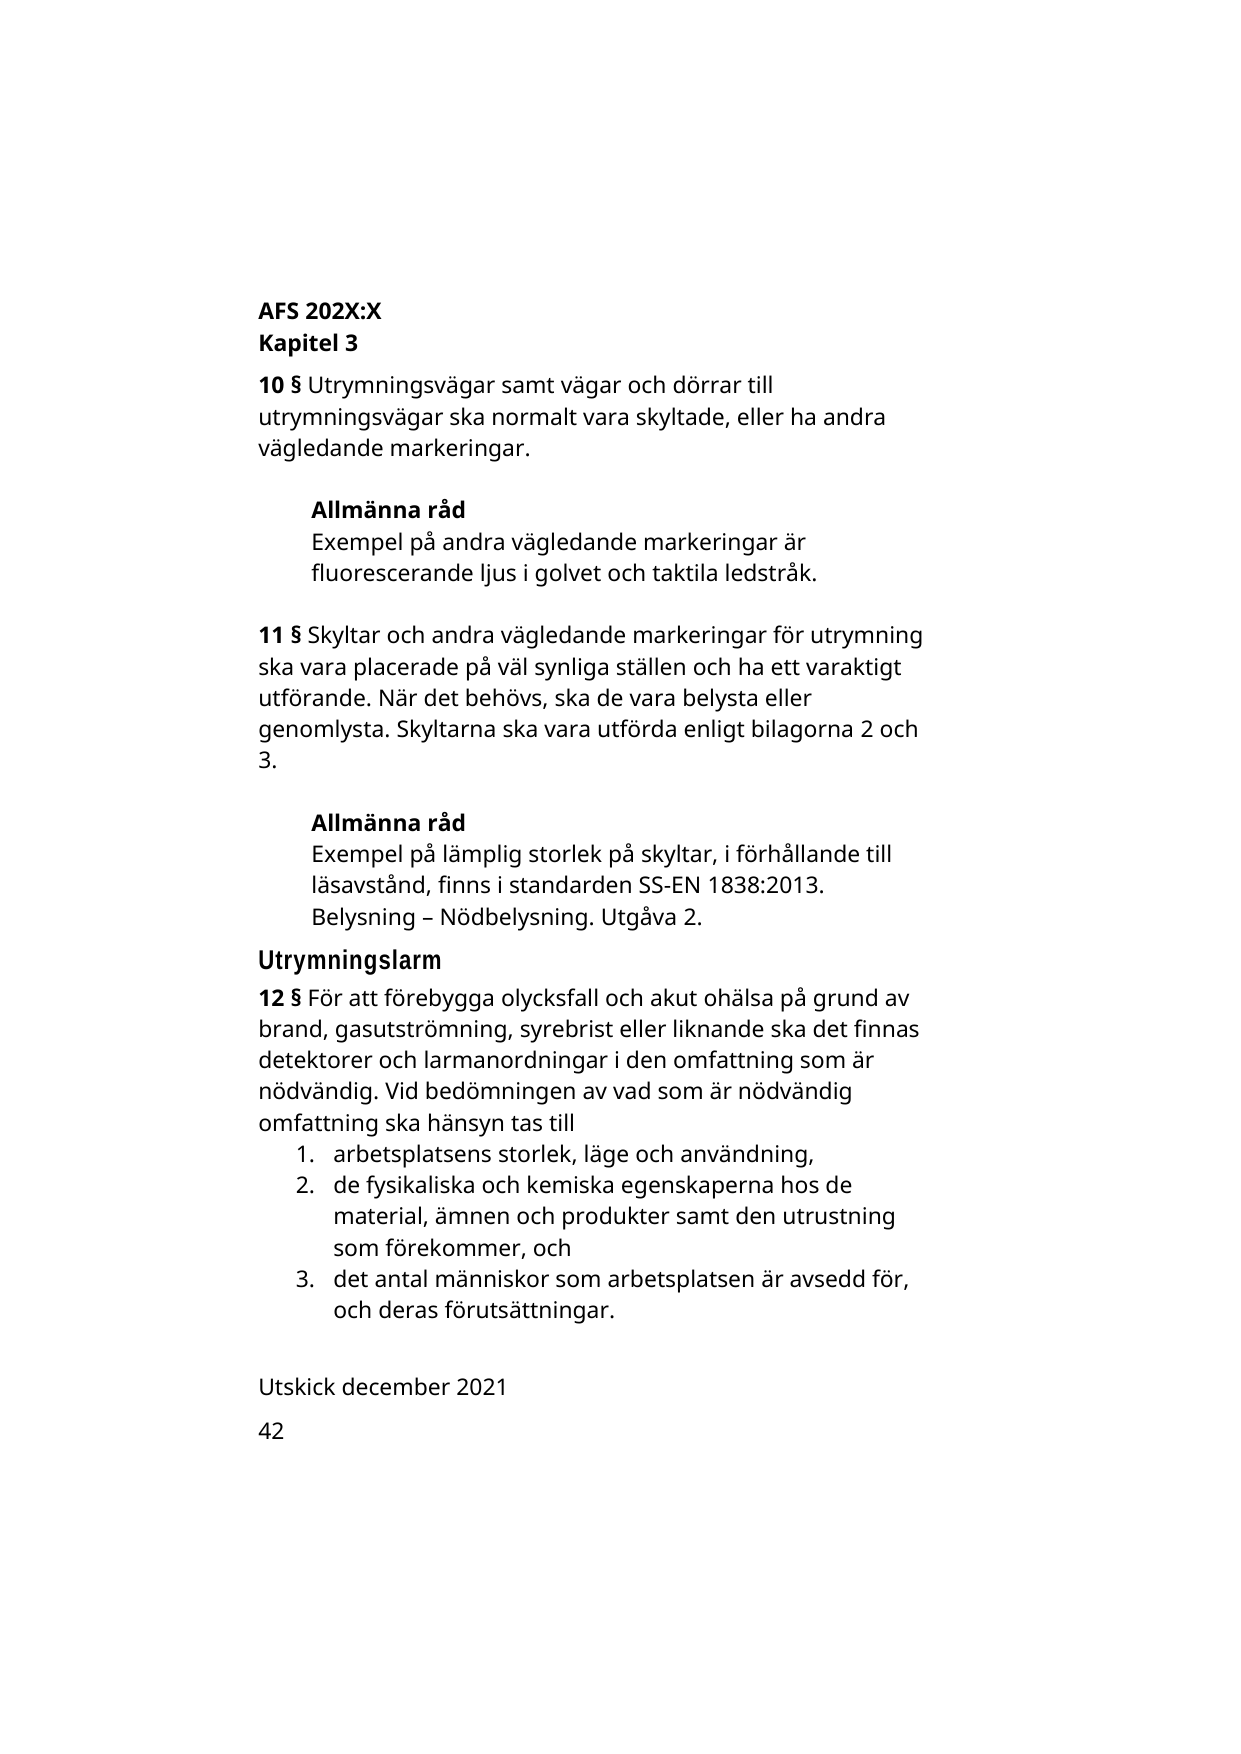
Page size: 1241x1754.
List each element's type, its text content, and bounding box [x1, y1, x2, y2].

text 12 § För att förebygga olycksfall och akut ohälsa på grund av brand, gasutströmning, syrebrist eller liknande ska det finnas detektorer och larmanordningar i den omfattning som är nödvändig. Vid bedömningen av vad som är nödvändig omfattning ska hänsyn tas till [258, 981, 924, 1138]
text Utrymningslarm [258, 944, 924, 975]
text Exempel på lämplig storlek på skyltar, i förhållande till läsavstånd, finns i standarden SS-EN 1838:2013. Belysning – Nödbelysning. Utgåva 2. [311, 838, 924, 932]
list de fysikaliska och kemiska egenskaperna hos de material, ämnen och produkter samt den utrustning som förekommer, och [296, 1169, 924, 1263]
text Allmänna råd [311, 807, 924, 838]
text Allmänna råd [311, 494, 924, 525]
list det antal människor som arbetsplatsen är avsedd för, och deras förutsättningar. [296, 1263, 924, 1325]
list arbetsplatsens storlek, läge och användning, [296, 1138, 924, 1169]
text 10 § Utrymningsvägar samt vägar och dörrar till utrymningsvägar ska normalt vara skyltade, eller ha andra vägledande markeringar. [258, 369, 924, 463]
text Exempel på andra vägledande markeringar är fluorescerande ljus i golvet och taktila ledstråk. [311, 525, 924, 588]
text 11 § Skyltar och andra vägledande markeringar för utrymning ska vara placerade på väl synliga ställen och ha ett varaktigt utförande. När det behövs, ska de vara belysta eller genomlysta. Skyltarna ska vara utförda enligt bilagorna 2 och 3. [258, 619, 924, 775]
